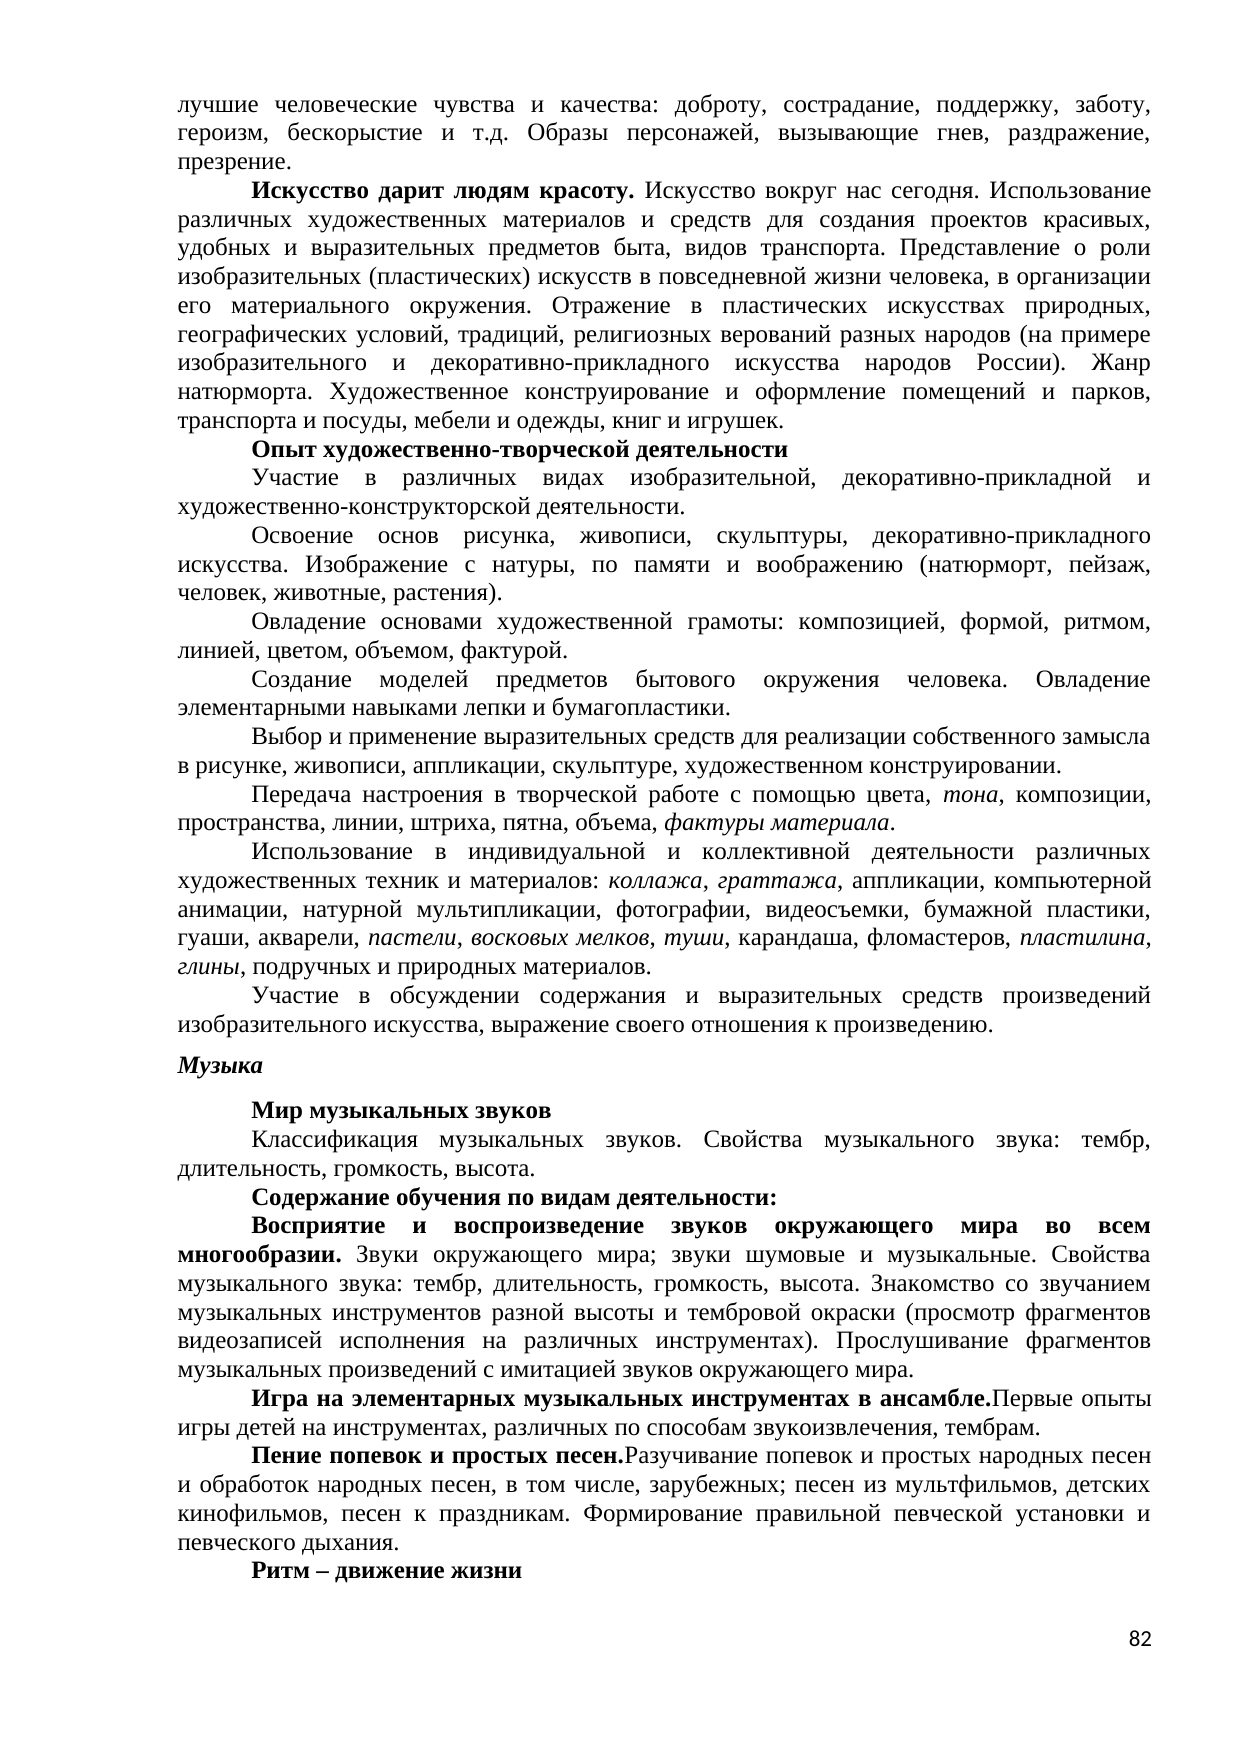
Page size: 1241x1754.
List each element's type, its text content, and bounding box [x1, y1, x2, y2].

text Мир музыкальных звуков [177, 1095, 1152, 1124]
text Классификация музыкальных звуков. Свойства музыкального звука: тембр, длительность, громкость, высота. [177, 1124, 1152, 1182]
text Участие в обсуждении содержания и выразительных средств произведений изобразительного искусства, выражение своего отношения к произведению. [177, 980, 1152, 1037]
text Содержание обучения по видам деятельности: [177, 1182, 1152, 1210]
text Музыка [177, 1050, 1152, 1079]
text Ритм – движение жизни [177, 1555, 1152, 1584]
text Выбор и применение выразительных средств для реализации собственного замысла в рисунке, живописи, аппликации, скульптуре, художественном конструировании. [177, 721, 1152, 779]
text Освоение основ рисунка, живописи, скульптуры, декоративно-прикладного искусства. Изображение с натуры, по памяти и воображению (натюрморт, пейзаж, человек, животные, растения). [177, 520, 1152, 606]
text Использование в индивидуальной и коллективной деятельности различных художественных техник и материалов: коллажа, граттажа, аппликации, компьютерной анимации, натурной мультипликации, фотографии, видеосъемки, бумажной пластики, гуаши, акварели, пастели, восковых мелков, туши, карандаша, фломастеров, пластилина, глины, подручных и природных материалов. [177, 836, 1152, 980]
text Опыт художественно-творческой деятельности [177, 434, 1152, 462]
text Пение попевок и простых песен.Разучивание попевок и простых народных песен и обработок народных песен, в том числе, зарубежных; песен из мультфильмов, детских кинофильмов, песен к праздникам. Формирование правильной певческой установки и певческого дыхания. [177, 1440, 1152, 1555]
text Создание моделей предметов бытового окружения человека. Овладение элементарными навыками лепки и бумагопластики. [177, 664, 1152, 721]
text Игра на элементарных музыкальных инструментах в ансамбле.Первые опыты игры детей на инструментах, различных по способам звукоизвлечения, тембрам. [177, 1383, 1152, 1440]
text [177, 89, 1152, 175]
text Передача настроения в творческой работе с помощью цвета, тона, композиции, пространства, линии, штриха, пятна, объема, фактуры материала. [177, 779, 1152, 836]
text Восприятие и воспроизведение звуков окружающего мира во всем многообразии. Звуки окружающего мира; звуки шумовые и музыкальные. Свойства музыкального звука: тембр, длительность, громкость, высота. Знакомство со звучанием музыкальных инструментов разной высоты и тембровой окраски (просмотр фрагментов видеозаписей исполнения на различных инструментах). Прослушивание фрагментов музыкальных произведений с имитацией звуков окружающего мира. [177, 1210, 1152, 1383]
text Участие в различных видах изобразительной, декоративно-прикладной и художественно-конструкторской деятельности. [177, 462, 1152, 520]
text Овладение основами художественной грамоты: композицией, формой, ритмом, линией, цветом, объемом, фактурой. [177, 606, 1152, 664]
text Искусство дарит людям красоту. Искусство вокруг нас сегодня. Использование различных художественных материалов и средств для создания проектов красивых, удобных и выразительных предметов быта, видов транспорта. Представление о роли изобразительных (пластических) искусств в повседневной жизни человека, в организации его материального окружения. Отражение в пластических искусствах природных, географических условий, традиций, религиозных верований разных народов (на примере изобразительного и декоративно-прикладного искусства народов России). Жанр натюрморта. Художественное конструирование и оформление помещений и парков, транспорта и посуды, мебели и одежды, книг и игрушек. [177, 175, 1152, 434]
